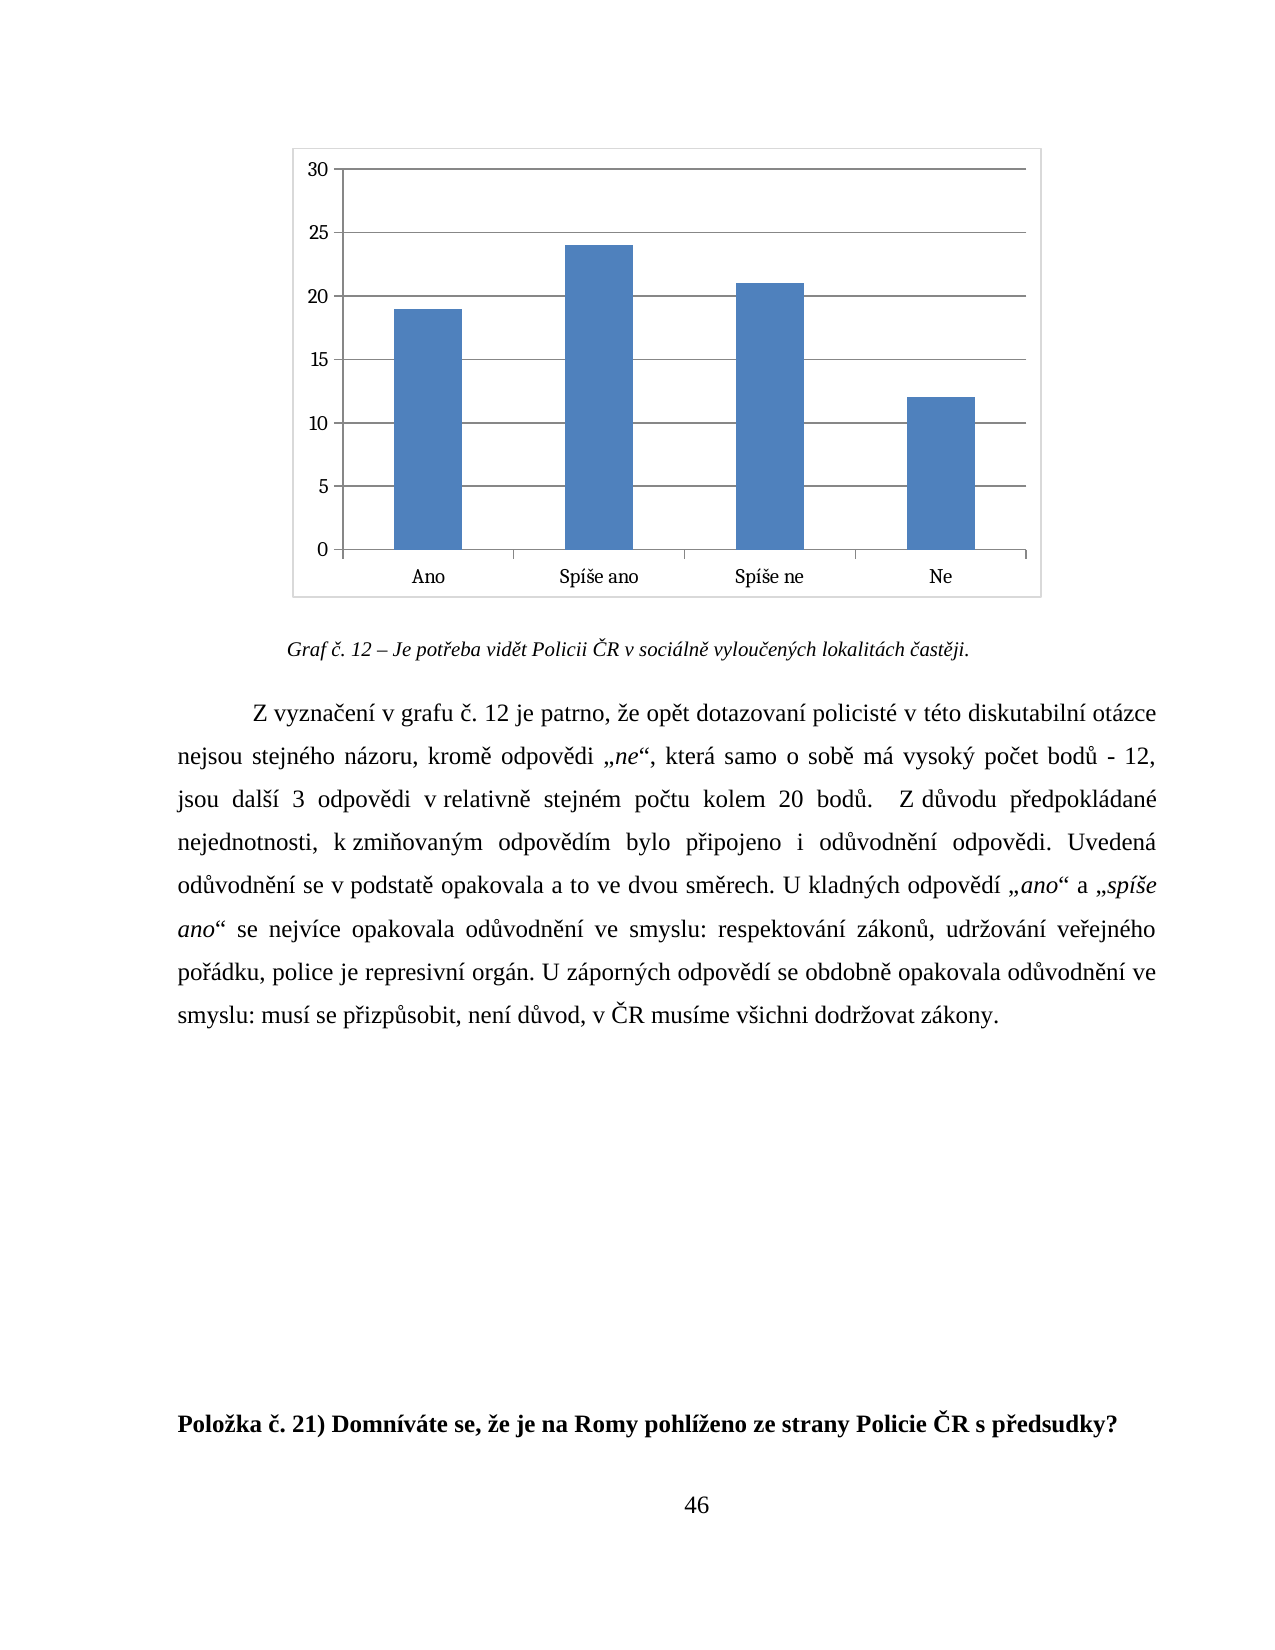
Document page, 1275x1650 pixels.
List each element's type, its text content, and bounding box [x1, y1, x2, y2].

text Z vyznačení v grafu č. 12 je patrno, že opět dotazovaní policisté v této diskutabilní otázce nejsou stejného názoru, kromě odpovědi „ne“, která samo o sobě má vysoký počet bodů - 12, jsou další 3 odpovědi v relativně stejném počtu kolem 20 bodů. Z důvodu předpokládané nejednotnosti, k zmiňovaným odpovědím bylo připojeno i odůvodnění odpovědi. Uvedená odůvodnění se v podstatě opakovala a to ve dvou směrech. U kladných odpovědí „ano“ a „spíše ano“ se nejvíce opakovala odůvodnění ve smyslu: respektování zákonů, udržování veřejného pořádku, police je represivní orgán. U záporných odpovědí se obdobně opakovala odůvodnění ve smyslu: musí se přizpůsobit, není důvod, v ČR musíme všichni dodržovat zákony. [177, 698, 1157, 1029]
text Položka č. 21) Domníváte se, že je na Romy pohlíženo ze strany Policie ČR s předsudky? [177, 1409, 1157, 1437]
text Graf č. 12 – Je potřeba vidět Policii ČR v sociálně vyloučených lokalitách častěji. [177, 637, 1157, 661]
